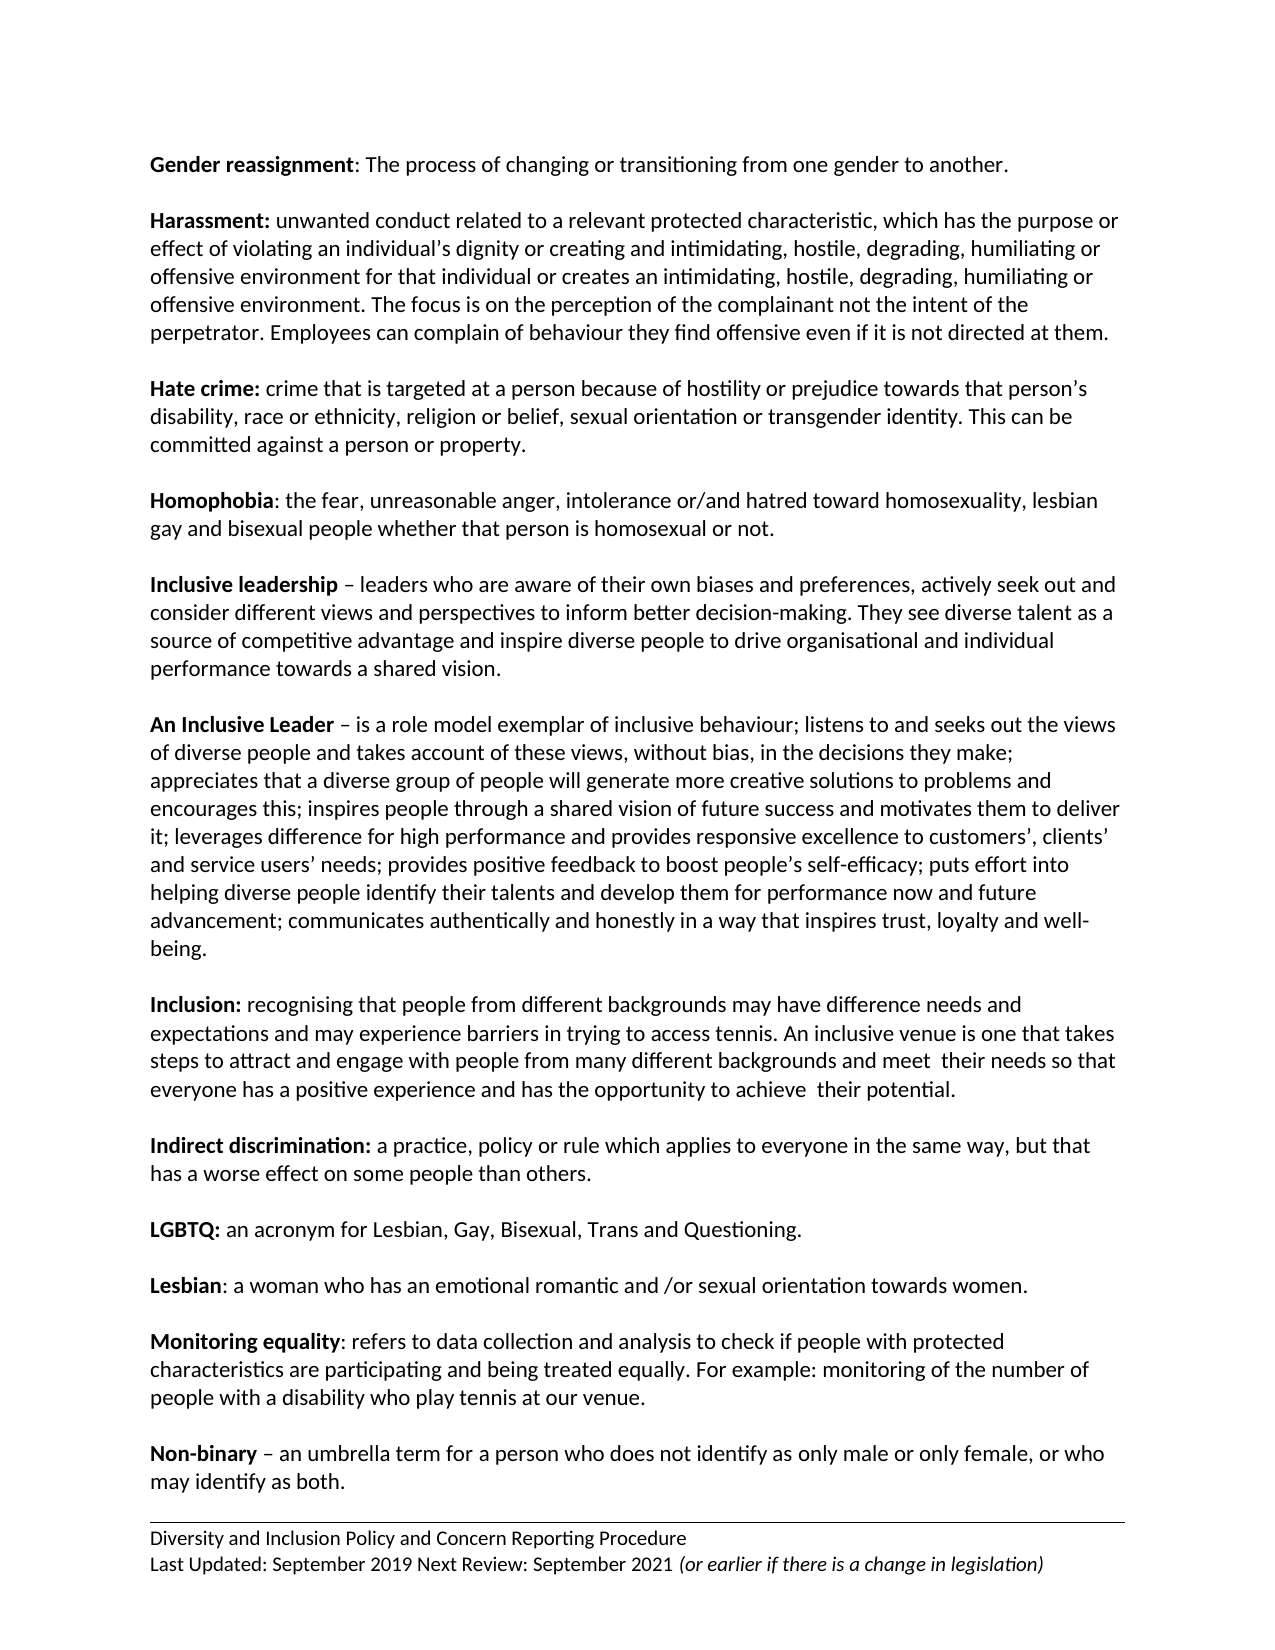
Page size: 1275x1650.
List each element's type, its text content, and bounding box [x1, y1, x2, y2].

text Indirect discrimination: a practice, policy or rule which applies to everyone in the same way, but that has a worse effect on some people than others. [150, 1131, 1125, 1187]
text Inclusion: recognising that people from different backgrounds may have difference needs and expectations and may experience barriers in trying to access tennis. An inclusive venue is one that takes steps to attract and engage with people from many different backgrounds and meet their needs so that everyone has a positive experience and has the opportunity to achieve their potential. [150, 991, 1125, 1103]
text Gender reassignment: The process of changing or transitioning from one gender to another. [150, 150, 1125, 178]
text Lesbian: a woman who has an emotional romantic and /or sexual orientation towards women. [150, 1271, 1125, 1299]
text Non-binary – an umbrella term for a person who does not identify as only male or only female, or who may identify as both. [150, 1439, 1125, 1495]
text LGBTQ: an acronym for Lesbian, Gay, Bisexual, Trans and Questioning. [150, 1215, 1125, 1243]
text Hate crime: crime that is targeted at a person because of hostility or prejudice towards that person’s disability, race or ethnicity, religion or belief, sexual orientation or transgender identity. This can be committed against a person or property. [150, 374, 1125, 458]
text Monitoring equality: refers to data collection and analysis to check if people with protected characteristics are participating and being treated equally. For example: monitoring of the number of people with a disability who play tennis at our venue. [150, 1327, 1125, 1411]
text Inclusive leadership – leaders who are aware of their own biases and preferences, actively seek out and consider different views and perspectives to inform better decision-making. They see diverse talent as a source of competitive advantage and inspire diverse people to drive organisational and individual performance towards a shared vision. [150, 570, 1125, 682]
text An Inclusive Leader – is a role model exemplar of inclusive behaviour; listens to and seeks out the views of diverse people and takes account of these views, without bias, in the decisions they make; appreciates that a diverse group of people will generate more creative solutions to problems and encourages this; inspires people through a shared vision of future success and motivates them to deliver it; leverages difference for high performance and provides responsive excellence to customers’, clients’ and service users’ needs; provides positive feedback to boost people’s self-efficacy; puts effort into helping diverse people identify their talents and develop them for performance now and future advancement; communicates authentically and honestly in a way that inspires trust, loyalty and well-being. [150, 710, 1125, 963]
text Harassment: unwanted conduct related to a relevant protected characteristic, which has the purpose or effect of violating an individual’s dignity or creating and intimidating, hostile, degrading, humiliating or offensive environment for that individual or creates an intimidating, hostile, degrading, humiliating or offensive environment. The focus is on the perception of the complainant not the intent of the perpetrator. Employees can complain of behaviour they find offensive even if it is not directed at them. [150, 206, 1125, 346]
text Homophobia: the fear, unreasonable anger, intolerance or/and hatred toward homosexuality, lesbian gay and bisexual people whether that person is homosexual or not. [150, 486, 1125, 542]
